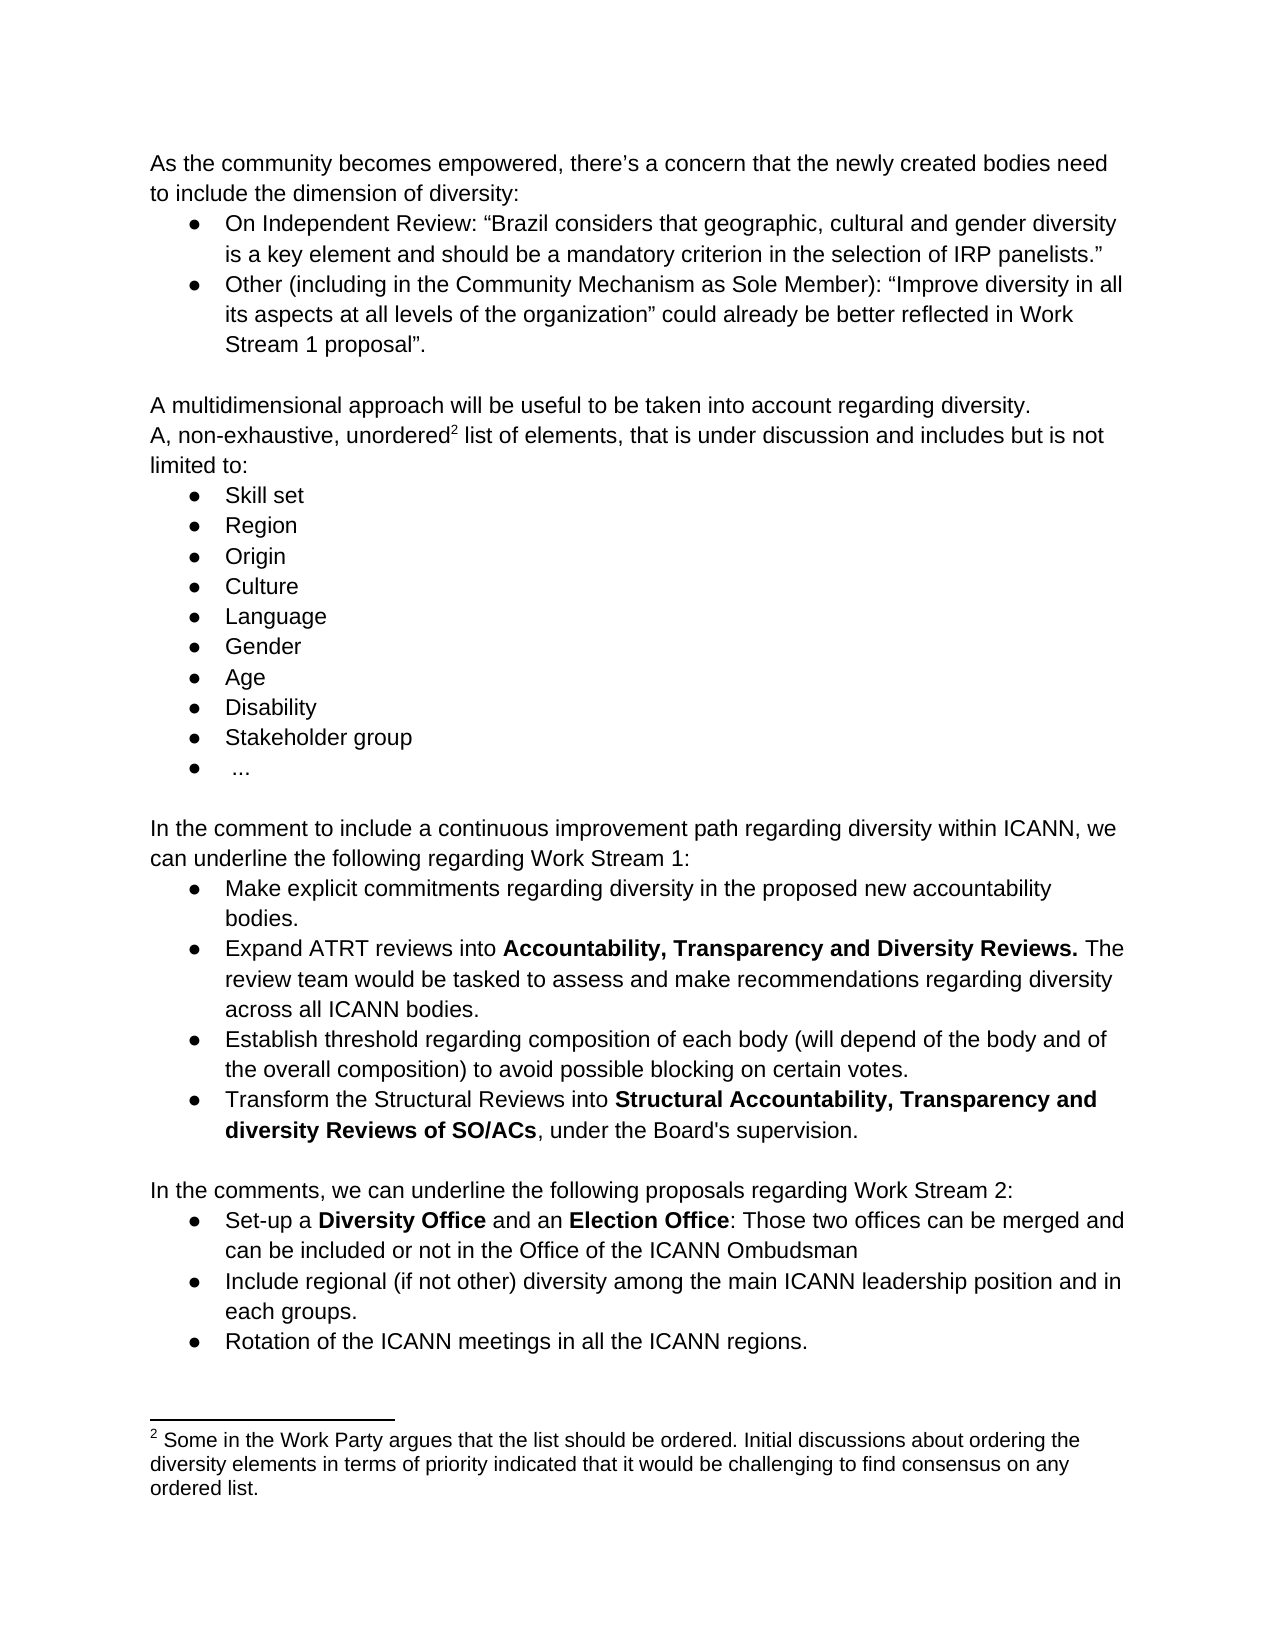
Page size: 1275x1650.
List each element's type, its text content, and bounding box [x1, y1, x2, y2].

list Expand ATRT reviews into Accountability, Transparency and Diversity Reviews. The review team would be tasked to assess and make recommendations regarding diversity across all ICANN bodies. [187, 935, 1125, 1022]
text As the community becomes empowered, there’s a concern that the newly created bodies need to include the dimension of diversity: [150, 150, 1125, 207]
list Include regional (if not other) diversity among the main ICANN leadership position and in each groups. [187, 1268, 1125, 1324]
list On Independent Review: “Brazil considers that geographic, cultural and gender diversity is a key element and should be a mandatory criterion in the selection of IRP panelists.” [187, 210, 1125, 267]
list Transform the Structural Reviews into Structural Accountability, Transparency and diversity Reviews of SO/ACs, under the Board's supervision. [187, 1086, 1125, 1143]
list Make explicit commitments regarding diversity in the proposed new accountability bodies. [187, 875, 1125, 932]
list Origin [187, 543, 1125, 569]
list Rotation of the ICANN meetings in all the ICANN regions. [187, 1328, 1125, 1354]
list Gender [187, 633, 1125, 660]
text A multidimensional approach will be useful to be taken into account regarding diversity. A, non-exhaustive, unordered list of elements, that is under discussion and includes but is not limited to: [150, 392, 1125, 478]
list Region [187, 512, 1125, 539]
list Disability [187, 694, 1125, 720]
list Stakeholder group [187, 724, 1125, 750]
text In the comment to include a continuous improvement path regarding diversity within ICANN, we can underline the following regarding Work Stream 1: [150, 814, 1125, 871]
list ... [187, 754, 1125, 781]
list Set-up a Diversity Office and an Election Office: Those two offices can be merged and can be included or not in the Office of the ICANN Ombudsman [187, 1207, 1125, 1264]
list Establish threshold regarding composition of each body (will depend of the body and of the overall composition) to avoid possible blocking on certain votes. [187, 1026, 1125, 1083]
list Other (including in the Community Mechanism as Sole Member): “Improve diversity in all its aspects at all levels of the organization” could already be better reflected in Work Stream 1 proposal”. [187, 271, 1125, 358]
list Skill set [187, 482, 1125, 509]
list Language [187, 603, 1125, 629]
text In the comments, we can underline the following proposals regarding Work Stream 2: [150, 1177, 1125, 1203]
list Culture [187, 573, 1125, 599]
list Age [187, 663, 1125, 690]
